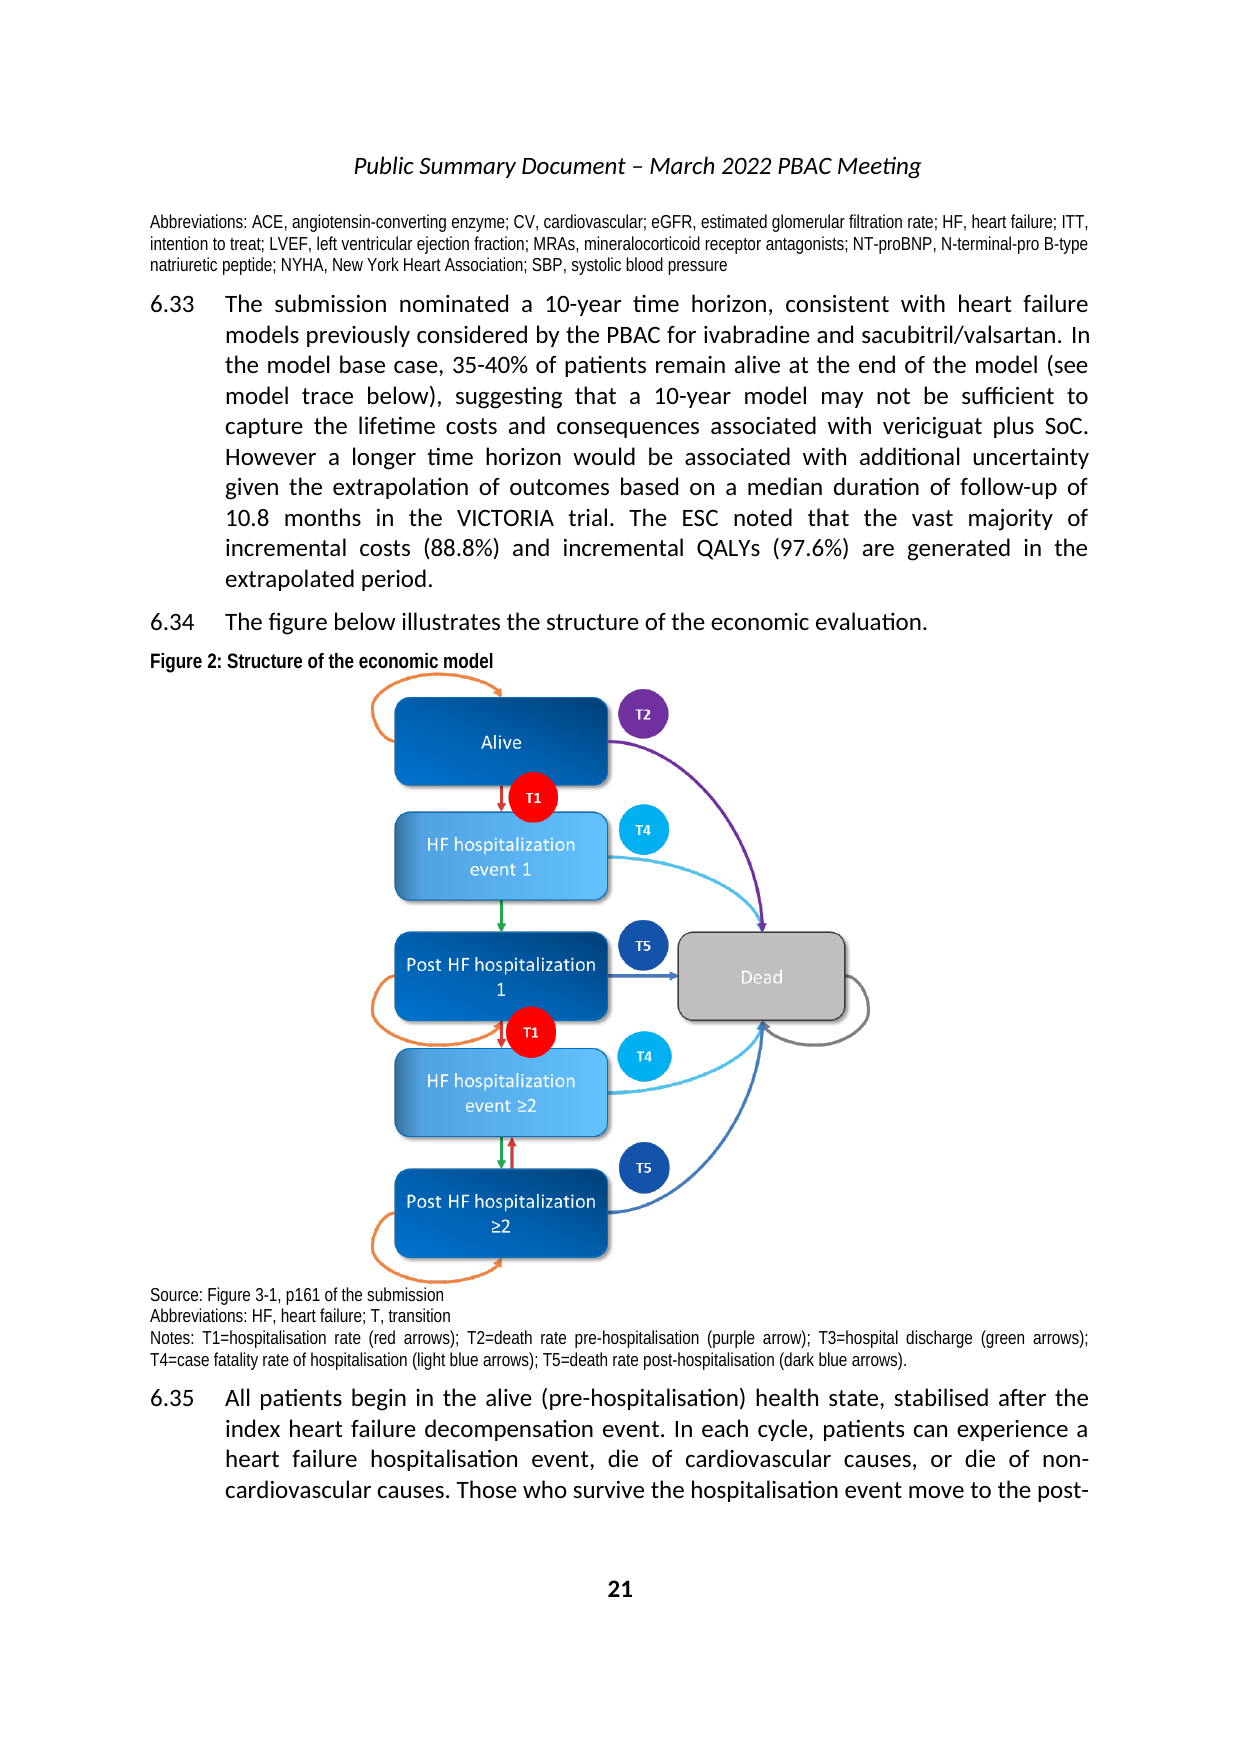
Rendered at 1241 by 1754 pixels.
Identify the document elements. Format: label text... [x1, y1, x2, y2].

text The submission nominated a 10-year time horizon, consistent with heart failure models previously considered by the PBAC for ivabradine and sacubitril/valsartan. In the model base case, 35-40% of patients remain alive at the end of the model (see model trace below), suggesting that a 10-year model may not be sufficient to capture the lifetime costs and consequences associated with vericiguat plus SoC. However a longer time horizon would be associated with additional uncertainty given the extrapolation of outcomes based on a median duration of follow-up of 10.8 months in the VICTORIA trial. The ESC noted that the vast majority of incremental costs (88.8%) and incremental QALYs (97.6%) are generated in the extrapolated period. [150, 288, 1090, 593]
picture [370, 672, 870, 1284]
text Notes: T1=hospitalisation rate (red arrows); T2=death rate pre-hospitalisation (purple arrow); T3=hospital discharge (green arrows); T4=case fatality rate of hospitalisation (light blue arrows); T5=death rate post-hospitalisation (dark blue arrows). [150, 1327, 1090, 1370]
text Figure 2: Structure of the economic model [150, 649, 1090, 673]
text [150, 1383, 1090, 1505]
text The figure below illustrates the structure of the economic evaluation. [150, 606, 1090, 636]
text Abbreviations: HF, heart failure; T, transition [150, 1305, 1090, 1327]
text Source: Figure 3-1, p161 of the submission [150, 1284, 1090, 1305]
text Abbreviations: ACE, angiotensin-converting enzyme; CV, cardiovascular; eGFR, estimated glomerular filtration rate; HF, heart failure; ITT, intention to treat; LVEF, left ventricular ejection fraction; MRAs, mineralocorticoid receptor antagonists; NT-proBNP, N-terminal-pro B-type natriuretic peptide; NYHA, New York Heart Association; SBP, systolic blood pressure [150, 211, 1090, 276]
